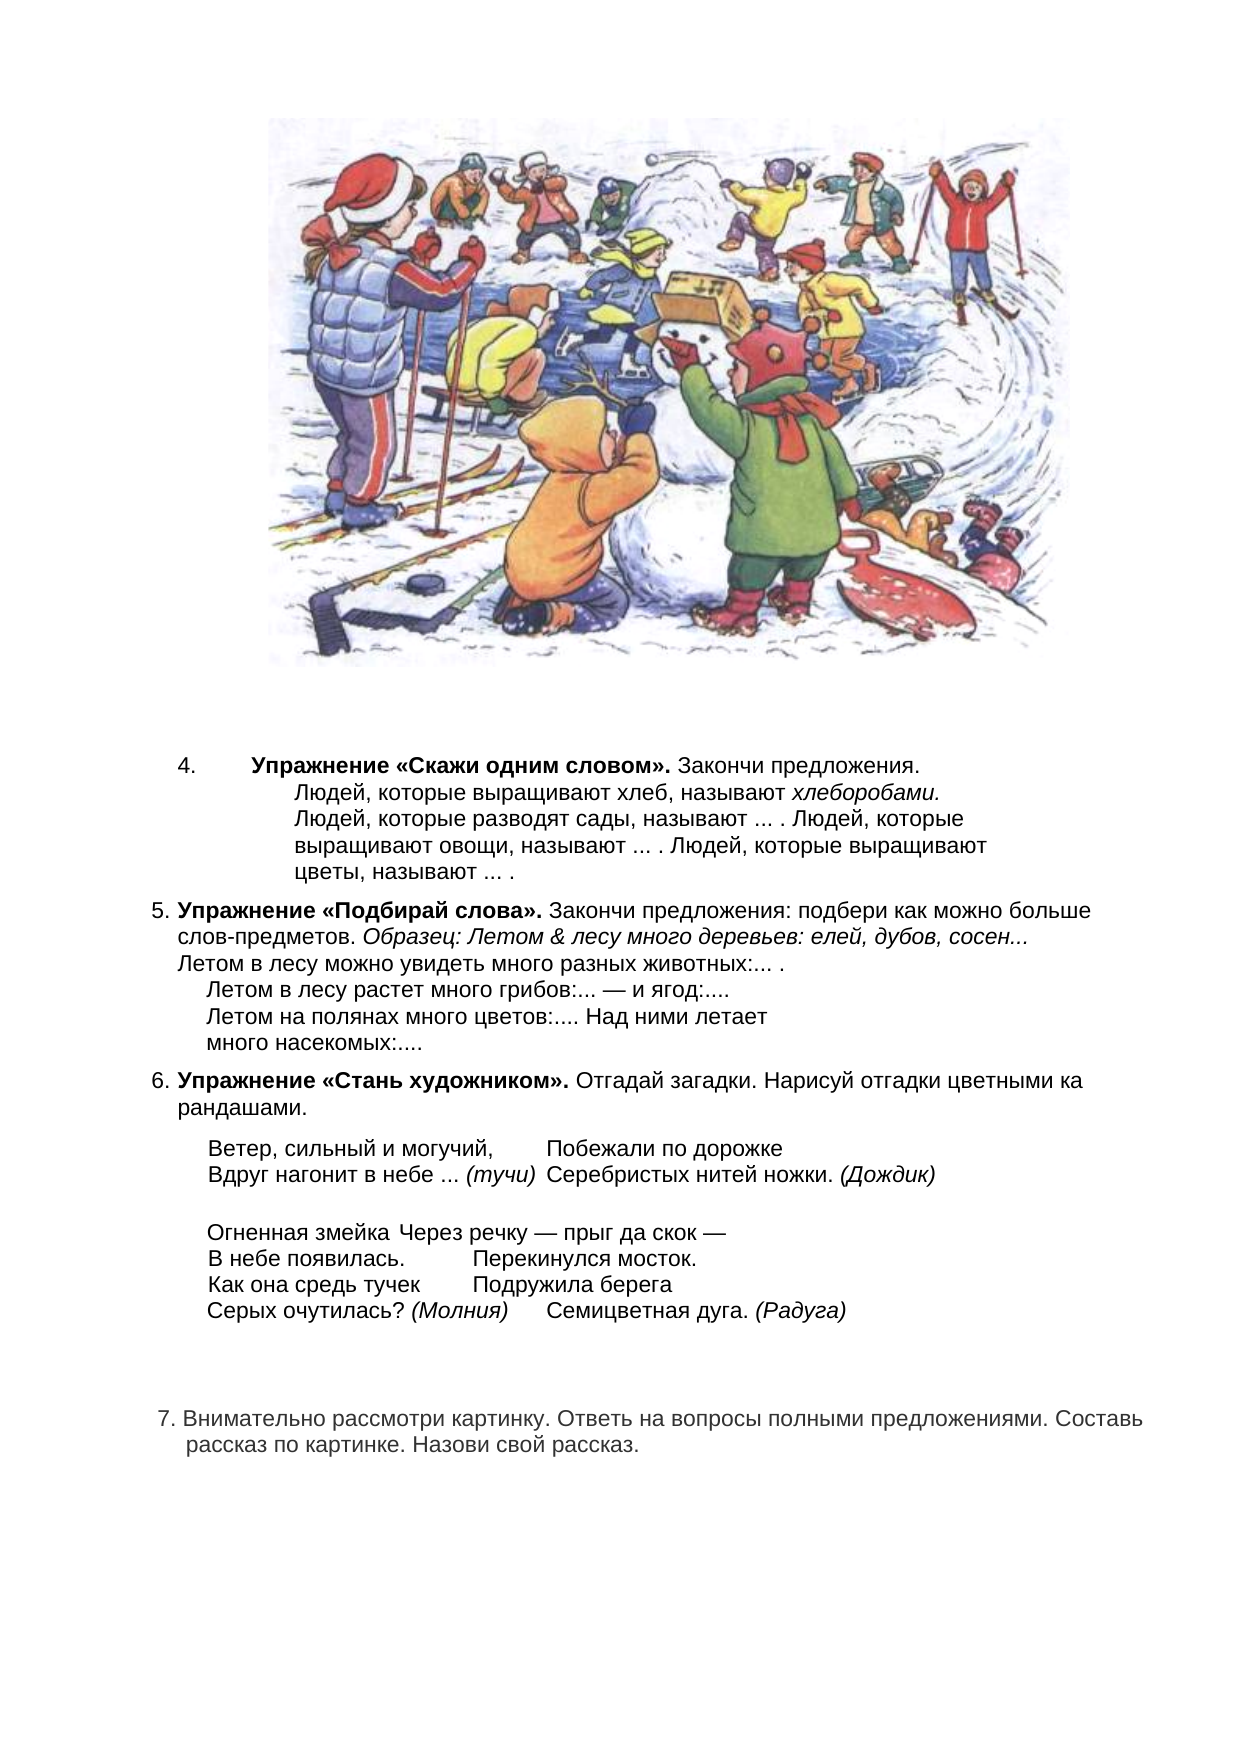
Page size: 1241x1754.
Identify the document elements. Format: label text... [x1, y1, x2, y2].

text Вдруг нагонит в небе ... (тучи) Серебристых нитей ножки. (Дождик) [208, 1161, 1152, 1187]
text 4. Упражнение «Скажи одним словом». Закончи предложения. [177, 752, 1152, 778]
text Как она средь тучек Подружила берега [208, 1271, 1152, 1297]
text Летом в лесу растет много грибов:... — и ягод:.... Летом на полянах много цветов:.... Над ними летает много насекомых:.... [206, 976, 768, 1056]
text Людей, которые выращивают хлеб, называют хлеборобами. Людей, которые разводят сады, называют ... . Людей, которые выращивают овощи, называют ... . Людей, которые выращивают цветы, называют ... . [294, 779, 1008, 884]
text Серых очутилась? (Молния) Семицветная дуга. (Радуга) [207, 1297, 1152, 1324]
text 6. Упражнение «Стань художником». Отгадай загадки. Нарисуй отгадки цветными ка рандашами. [151, 1067, 1152, 1120]
text В небе появилась. Перекинулся мосток. [208, 1245, 1152, 1271]
text 7. Внимательно рассмотри картинку. Ответь на вопросы полными предложениями. Составь рассказ по картинке. Назови свой рассказ. [157, 1404, 1152, 1457]
text Огненная змейка Через речку — прыг да скок — [207, 1218, 1152, 1245]
picture [268, 118, 1070, 667]
text Ветер, сильный и могучий, Побежали по дорожке [208, 1135, 1152, 1161]
text 5. Упражнение «Подбирай слова». Закончи предложения: подбери как можно больше слов-предметов. Образец: Летом & лесу много деревьев: елей, дубов, сосен... Летом в лесу можно увидеть много разных животных:... . [151, 897, 1152, 976]
